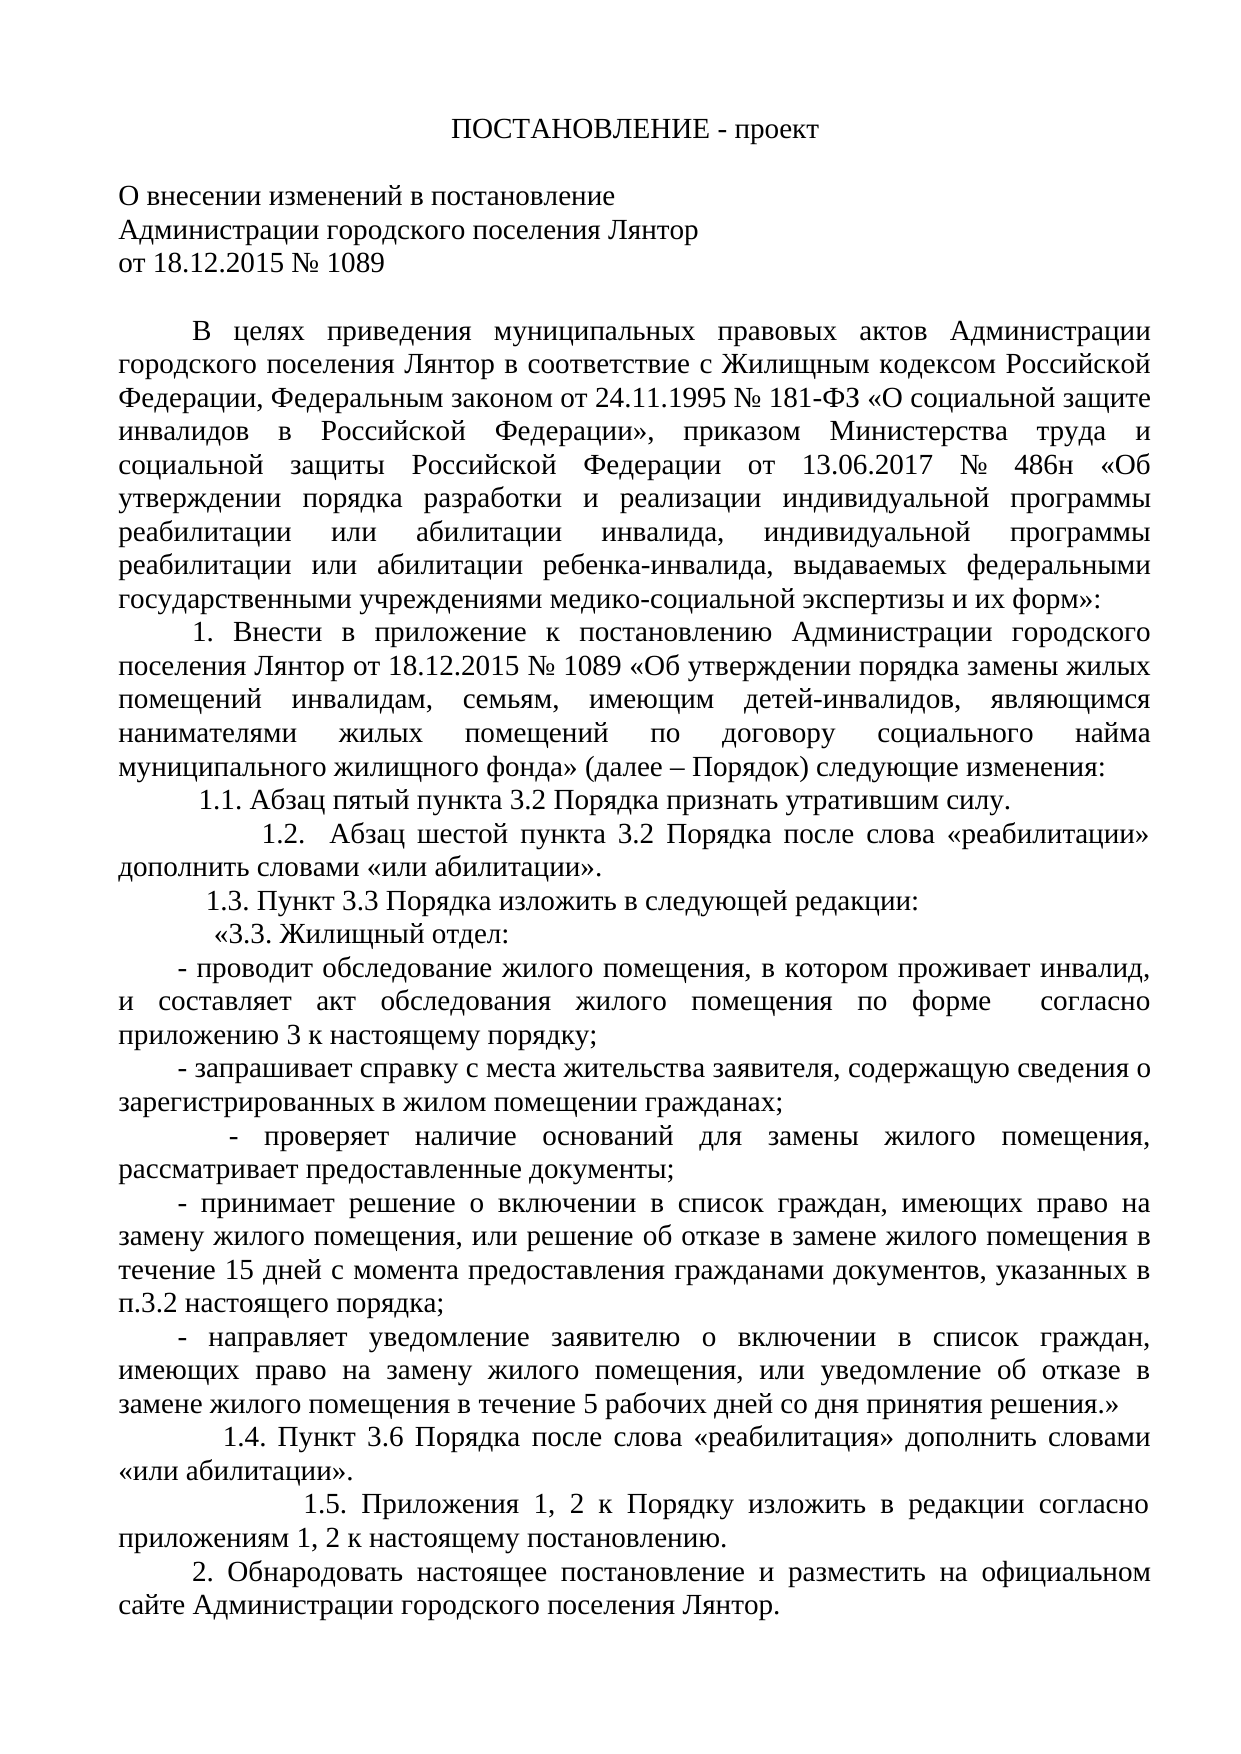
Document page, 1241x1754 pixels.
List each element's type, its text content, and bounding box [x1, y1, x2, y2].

text 1.1. Абзац пятый пункта 3.2 Порядка признать утратившим силу. [118, 782, 1152, 816]
text от 18.12.2015 № 1089 [118, 246, 1152, 279]
text 1.2. Абзац шестой пункта 3.2 Порядка после слова «реабилитации» дополнить словами «или абилитации». [118, 816, 1152, 883]
text - проверяет наличие оснований для замены жилого помещения, рассматривает предоставленные документы; [118, 1118, 1152, 1185]
text «3.3. Жилищный отдел: [118, 916, 1152, 950]
text - проводит обследование жилого помещения, в котором проживает инвалид, и составляет акт обследования жилого помещения по форме согласно приложению 3 к настоящему порядку; [118, 950, 1152, 1051]
text - запрашивает справку с места жительства заявителя, содержащую сведения о зарегистрированных в жилом помещении гражданах; [118, 1051, 1152, 1118]
text 1.5. Приложения 1, 2 к Порядку изложить в редакции согласно приложениям 1, 2 к настоящему постановлению. [118, 1487, 1152, 1554]
text ПОСТАНОВЛЕНИЕ - проект [118, 111, 1152, 145]
text - направляет уведомление заявителю о включении в список граждан, имеющих право на замену жилого помещения, или уведомление об отказе в замене жилого помещения в течение 5 рабочих дней со дня принятия решения.» [118, 1319, 1152, 1419]
text - принимает решение о включении в список граждан, имеющих право на замену жилого помещения, или решение об отказе в замене жилого помещения в течение 15 дней с момента предоставления гражданами документов, указанных в п.3.2 настоящего порядка; [118, 1185, 1152, 1319]
text В целях приведения муниципальных правовых актов Администрации городского поселения Лянтор в соответствие с Жилищным кодексом Российской Федерации, Федеральным законом от 24.11.1995 № 181-ФЗ «О социальной защите инвалидов в Российской Федерации», приказом Министерства труда и социальной защиты Российской Федерации от 13.06.2017 № 486н «Об утверждении порядка разработки и реализации индивидуальной программы реабилитации или абилитации инвалида, индивидуальной программы реабилитации или абилитации ребенка-инвалида, выдаваемых федеральными государственными учреждениями медико-социальной экспертизы и их форм»: [118, 313, 1152, 614]
text 1.4. Пункт 3.6 Порядка после слова «реабилитация» дополнить словами «или абилитации». [118, 1419, 1152, 1487]
text 1.3. Пункт 3.3 Порядка изложить в следующей редакции: [118, 883, 1152, 916]
text О внесении изменений в постановление [118, 178, 1152, 212]
text Администрации городского поселения Лянтор [118, 212, 1152, 246]
text 2. Обнародовать настоящее постановление и разместить на официальном сайте Администрации городского поселения Лянтор. [118, 1554, 1152, 1621]
text 1. Внести в приложение к постановлению Администрации городского поселения Лянтор от 18.12.2015 № 1089 «Об утверждении порядка замены жилых помещений инвалидам, семьям, имеющим детей-инвалидов, являющимся нанимателями жилых помещений по договору социального найма муниципального жилищного фонда» (далее – Порядок) следующие изменения: [118, 614, 1152, 782]
